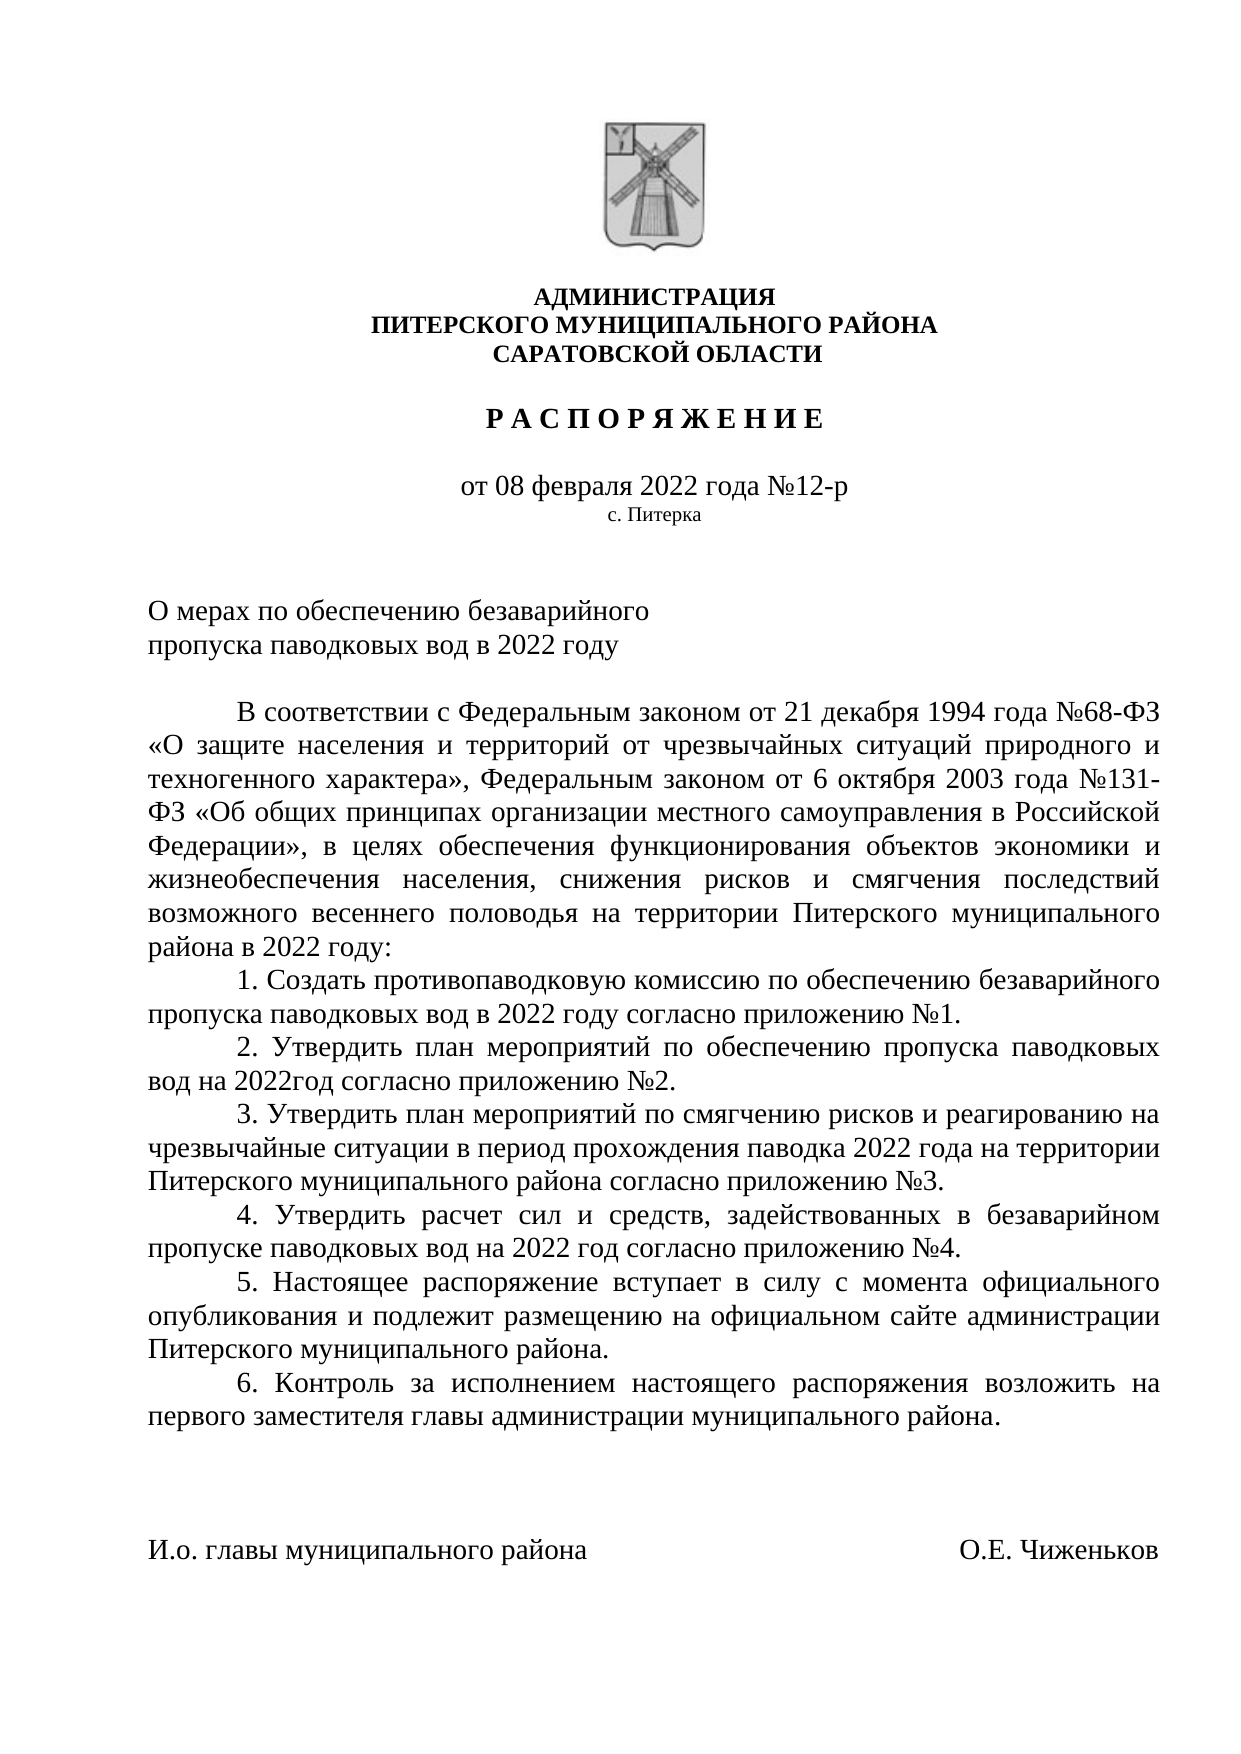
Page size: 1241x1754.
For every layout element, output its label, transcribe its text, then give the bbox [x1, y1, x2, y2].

text В соответствии с Федеральным законом от 21 декабря 1994 года №68-ФЗ «О защите населения и территорий от чрезвычайных ситуаций природного и техногенного характера», Федеральным законом от 6 октября 2003 года №131-ФЗ «Об общих принципах организации местного самоуправления в Российской Федерации», в целях обеспечения функционирования объектов экономики и жизнеобеспечения населения, снижения рисков и смягчения последствий возможного весеннего половодья на территории Питерского муниципального района в 2022 году: [148, 694, 1161, 962]
picture [598, 118, 711, 260]
text О мерах по обеспечению безаварийного пропуска паводковых вод в 2022 году [148, 593, 650, 660]
text 5. Настоящее распоряжение вступает в силу с момента официального опубликования и подлежит размещению на официальном сайте администрации Питерского муниципального района. [148, 1264, 1161, 1365]
text Р А С П О Р Я Ж Е Н И Е [148, 401, 1161, 435]
text ПИТЕРСКОГО МУНИЦИПАЛЬНОГО РАЙОНА [148, 310, 1161, 339]
text 4. Утвердить расчет сил и средств, задействованных в безаварийном пропуске паводковых вод на 2022 год согласно приложению №4. [148, 1197, 1161, 1264]
text 3. Утвердить план мероприятий по смягчению рисков и реагированию на чрезвычайные ситуации в период прохождения паводка 2022 года на территории Питерского муниципального района согласно приложению №3. [148, 1096, 1161, 1197]
text от 08 февраля 2022 года №12-р [148, 468, 1161, 502]
text 2. Утвердить план мероприятий по обеспечению пропуска паводковых вод на 2022год согласно приложению №2. [148, 1029, 1161, 1096]
text САРАТОВСКОЙ ОБЛАСТИ [148, 339, 1161, 368]
text 1. Создать противопаводковую комиссию по обеспечению безаварийного пропуска паводковых вод в 2022 году согласно приложению №1. [148, 962, 1161, 1029]
text с. Питерка [148, 502, 1161, 526]
text 6. Контроль за исполнением настоящего распоряжения возложить на первого заместителя главы администрации муниципального района. [148, 1365, 1161, 1432]
text И.о. главы муниципального района О.Е. Чиженьков [148, 1532, 1161, 1566]
text АДМИНИСТРАЦИЯ [148, 282, 1161, 310]
